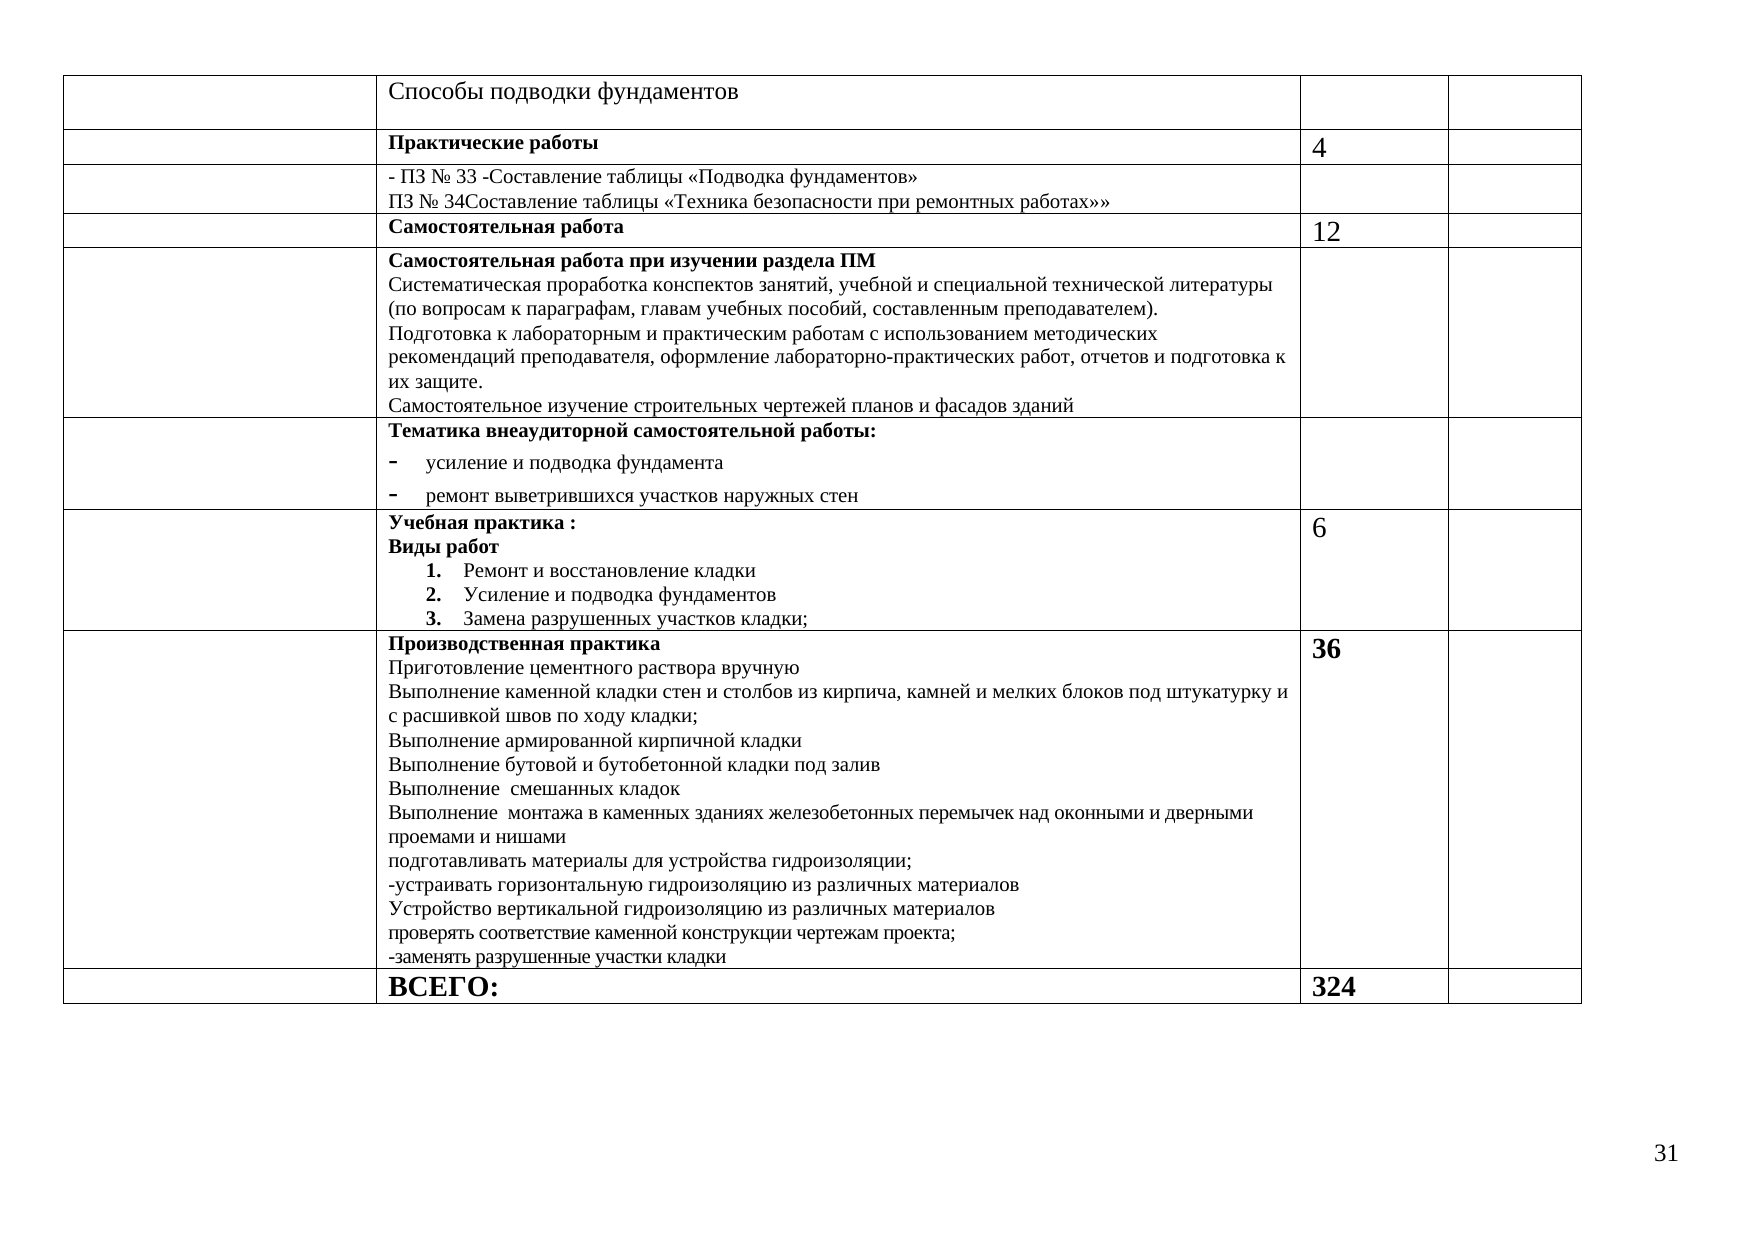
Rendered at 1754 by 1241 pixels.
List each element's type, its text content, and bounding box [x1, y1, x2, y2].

table_cell [64, 165, 376, 213]
table_cell 16 [1301, 76, 1448, 129]
table_cell Самостоятельная работа [377, 214, 1300, 247]
table_cell [64, 76, 376, 129]
table_cell Производственная практика Приготовление цементного раствора вручную Выполнение каменной кладки стен и столбов из кирпича, камней и мелких блоков под штукатурку и с расшивкой швов по ходу кладки; Выполнение армированной кирпичной кладки Выполнение бутовой и бутобетонной кладки под залив Выполнение смешанных кладок Выполнение монтажа в каменных зданиях железобетонных перемычек над оконными и дверными проемами и нишами подготавливать материалы для устройства гидроизоляции; -устраивать горизонтальную гидроизоляцию из различных материалов Устройство вертикальной гидроизоляцию из различных материалов проверять соответствие каменной конструкции чертежам проекта; -заменять разрушенные участки кладки [377, 631, 1300, 968]
table_cell [64, 214, 376, 247]
table_cell [1301, 248, 1448, 417]
table_cell [1301, 165, 1448, 213]
table_cell 36 [1301, 631, 1448, 968]
table_cell [1449, 76, 1581, 129]
table_cell Учебная практика : Виды работ Ремонт и восстановление кладки Усиление и подводка фундаментов Замена разрушенных участков кладки; [377, 510, 1300, 630]
table_cell [1449, 214, 1581, 247]
table_cell 324 [1301, 969, 1448, 1003]
table_cell [64, 248, 376, 417]
table_cell [64, 130, 376, 163]
table_cell [1449, 969, 1581, 1003]
table_cell 4 [1301, 130, 1448, 163]
table_cell [1301, 418, 1448, 509]
table_cell ВСЕГО: [377, 969, 1300, 1003]
table_cell [1449, 631, 1581, 968]
table_cell [64, 969, 376, 1003]
table_cell [1449, 418, 1581, 509]
table_cell Практические работы [377, 130, 1300, 163]
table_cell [377, 76, 1300, 129]
table_cell [1449, 165, 1581, 213]
table_cell 12 [1301, 214, 1448, 247]
table_cell [1449, 248, 1581, 417]
table_cell Самостоятельная работа при изучении раздела ПМ Систематическая проработка конспектов занятий, учебной и специальной технической литературы (по вопросам к параграфам, главам учебных пособий, составленным преподавателем). Подготовка к лабораторным и практическим работам с использованием методических рекомендаций преподавателя, оформление лабораторно-практических работ, отчетов и подготовка к их защите. Самостоятельное изучение строительных чертежей планов и фасадов зданий [377, 248, 1300, 417]
table_cell [64, 418, 376, 509]
table_cell - ПЗ № 33 -Составление таблицы «Подводка фундаментов» ПЗ № 34Составление таблицы «Техника безопасности при ремонтных работах»» [377, 165, 1300, 213]
table_cell [1449, 130, 1581, 163]
table_cell 6 [1301, 510, 1448, 630]
table_cell [64, 631, 376, 968]
table_cell [64, 510, 376, 630]
table_cell Тематика внеаудиторной самостоятельной работы: усиление и подводка фундамента ремонт выветрившихся участков наружных стен [377, 418, 1300, 509]
table_cell [1449, 510, 1581, 630]
